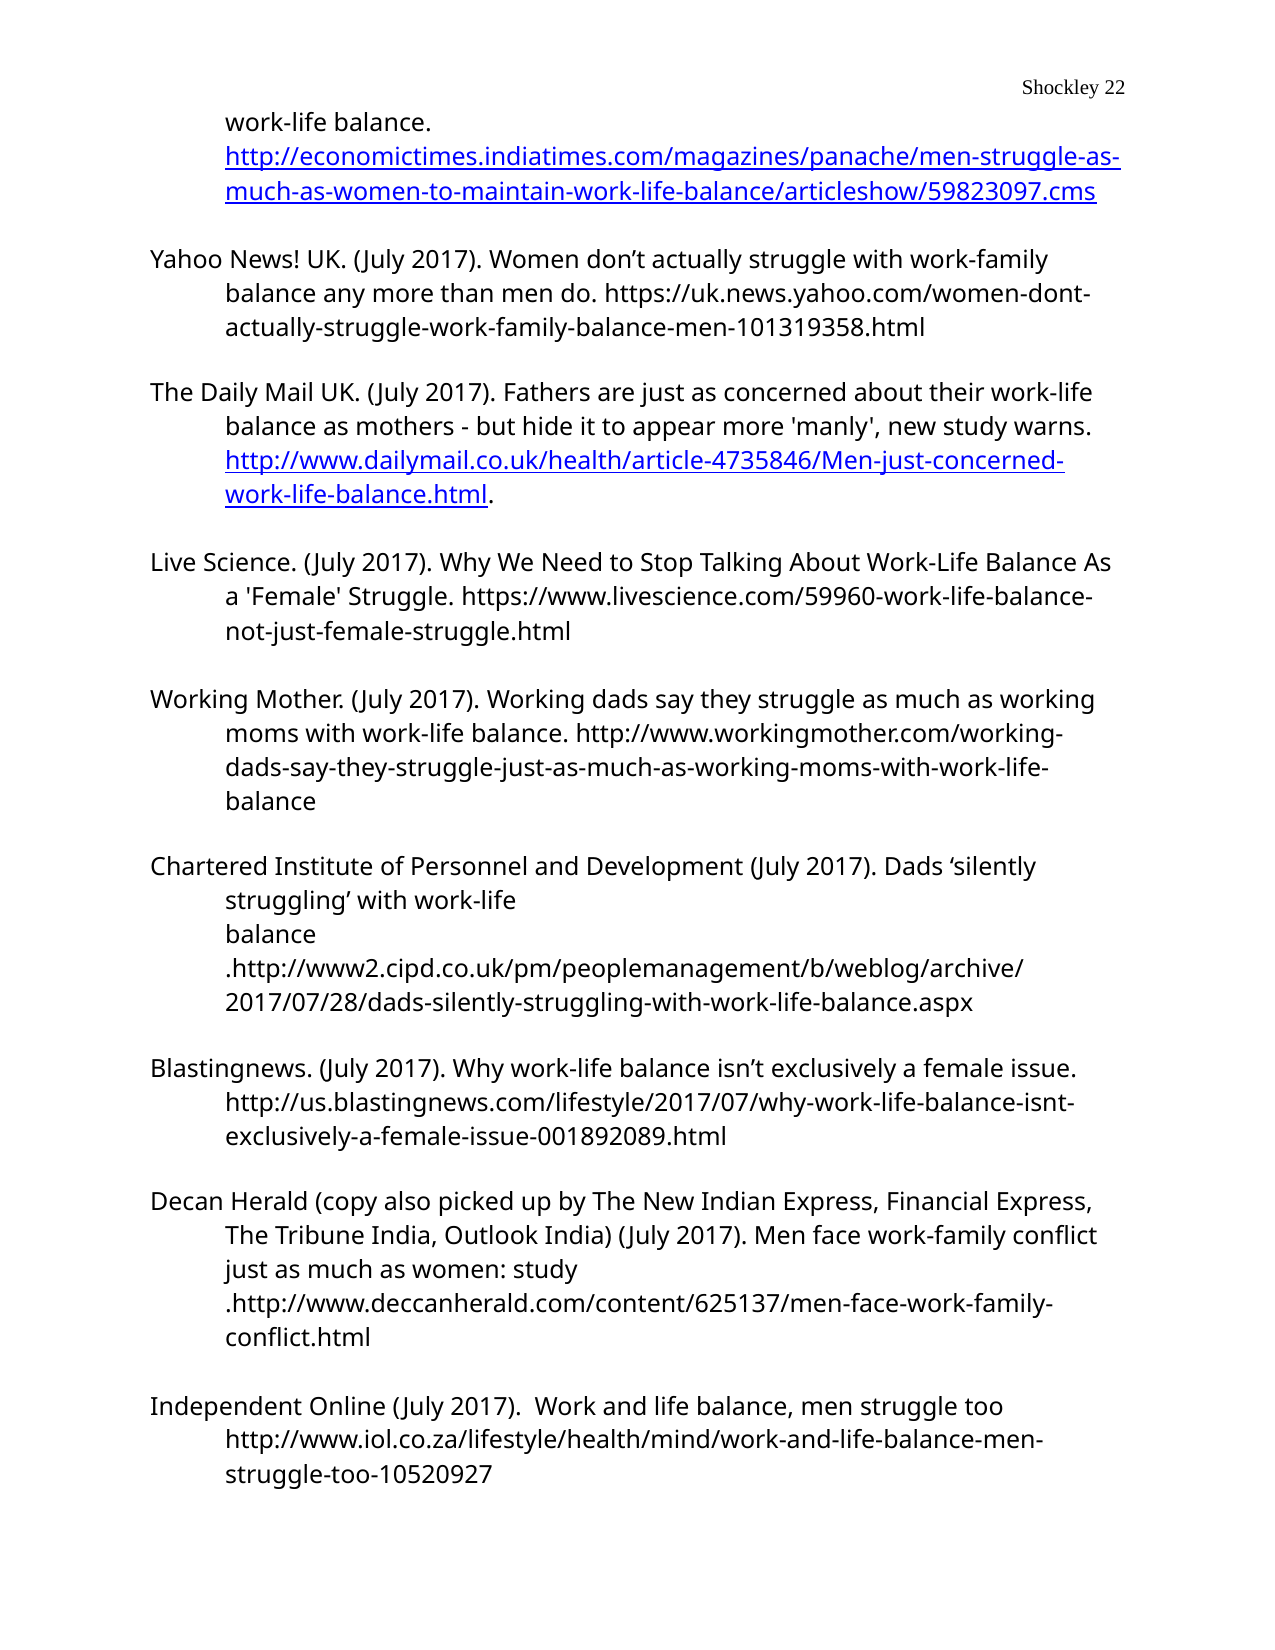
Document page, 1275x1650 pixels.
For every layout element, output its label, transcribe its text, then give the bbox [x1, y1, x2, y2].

subtitle Working Mother. (July 2017). Working dads say they struggle as much as working moms with work-life balance. http://www.workingmother.com/working-dads-say-they-struggle-just-as-much-as-working-moms-with-work-life-balance [150, 681, 1125, 817]
subtitle Blastingnews. (July 2017). Why work-life balance isn’t exclusively a female issue. http://us.blastingnews.com/lifestyle/2017/07/why-work-life-balance-isnt-exclusively-a-female-issue-001892089.html [150, 1050, 1125, 1152]
subtitle Decan Herald (copy also picked up by The New Indian Express, Financial Express, The Tribune India, Outlook India) (July 2017). Men face work-family conflict just as much as women: study [150, 1184, 1125, 1286]
text http://www.iol.co.za/lifestyle/health/mind/work-and-life-balance-men-struggle-too-10520927 [225, 1422, 1125, 1490]
text .http://www.deccanherald.com/content/625137/men-face-work-family-conflict.html [225, 1286, 1125, 1354]
subtitle Yahoo News! UK. (July 2017). Women don’t actually struggle with work-family balance any more than men do. https://uk.news.yahoo.com/women-dont-actually-struggle-work-family-balance-men-101319358.html [150, 241, 1125, 343]
subtitle Chartered Institute of Personnel and Development (July 2017). Dads ‘silently struggling’ with work-life balance.http://www2.cipd.co.uk/pm/peoplemanagement/b/weblog/archive/2017/07/28/dads-silently-struggling-with-work-life-balance.aspx [150, 849, 1125, 1019]
subtitle Independent Online (July 2017). Work and life balance, men struggle too [150, 1388, 1125, 1422]
text The Daily Mail UK. (July 2017). Fathers are just as concerned about their work-life balance as mothers - but hide it to appear more 'manly', new study warns. http://www.dailymail.co.uk/health/article-4735846/Men-just-concerned-work-life-balance.html. [150, 375, 1125, 511]
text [150, 105, 1125, 207]
text Live Science. (July 2017). Why We Need to Stop Talking About Work-Life Balance As a 'Female' Struggle. https://www.livescience.com/59960-work-life-balance-not-just-female-struggle.html [150, 545, 1125, 647]
